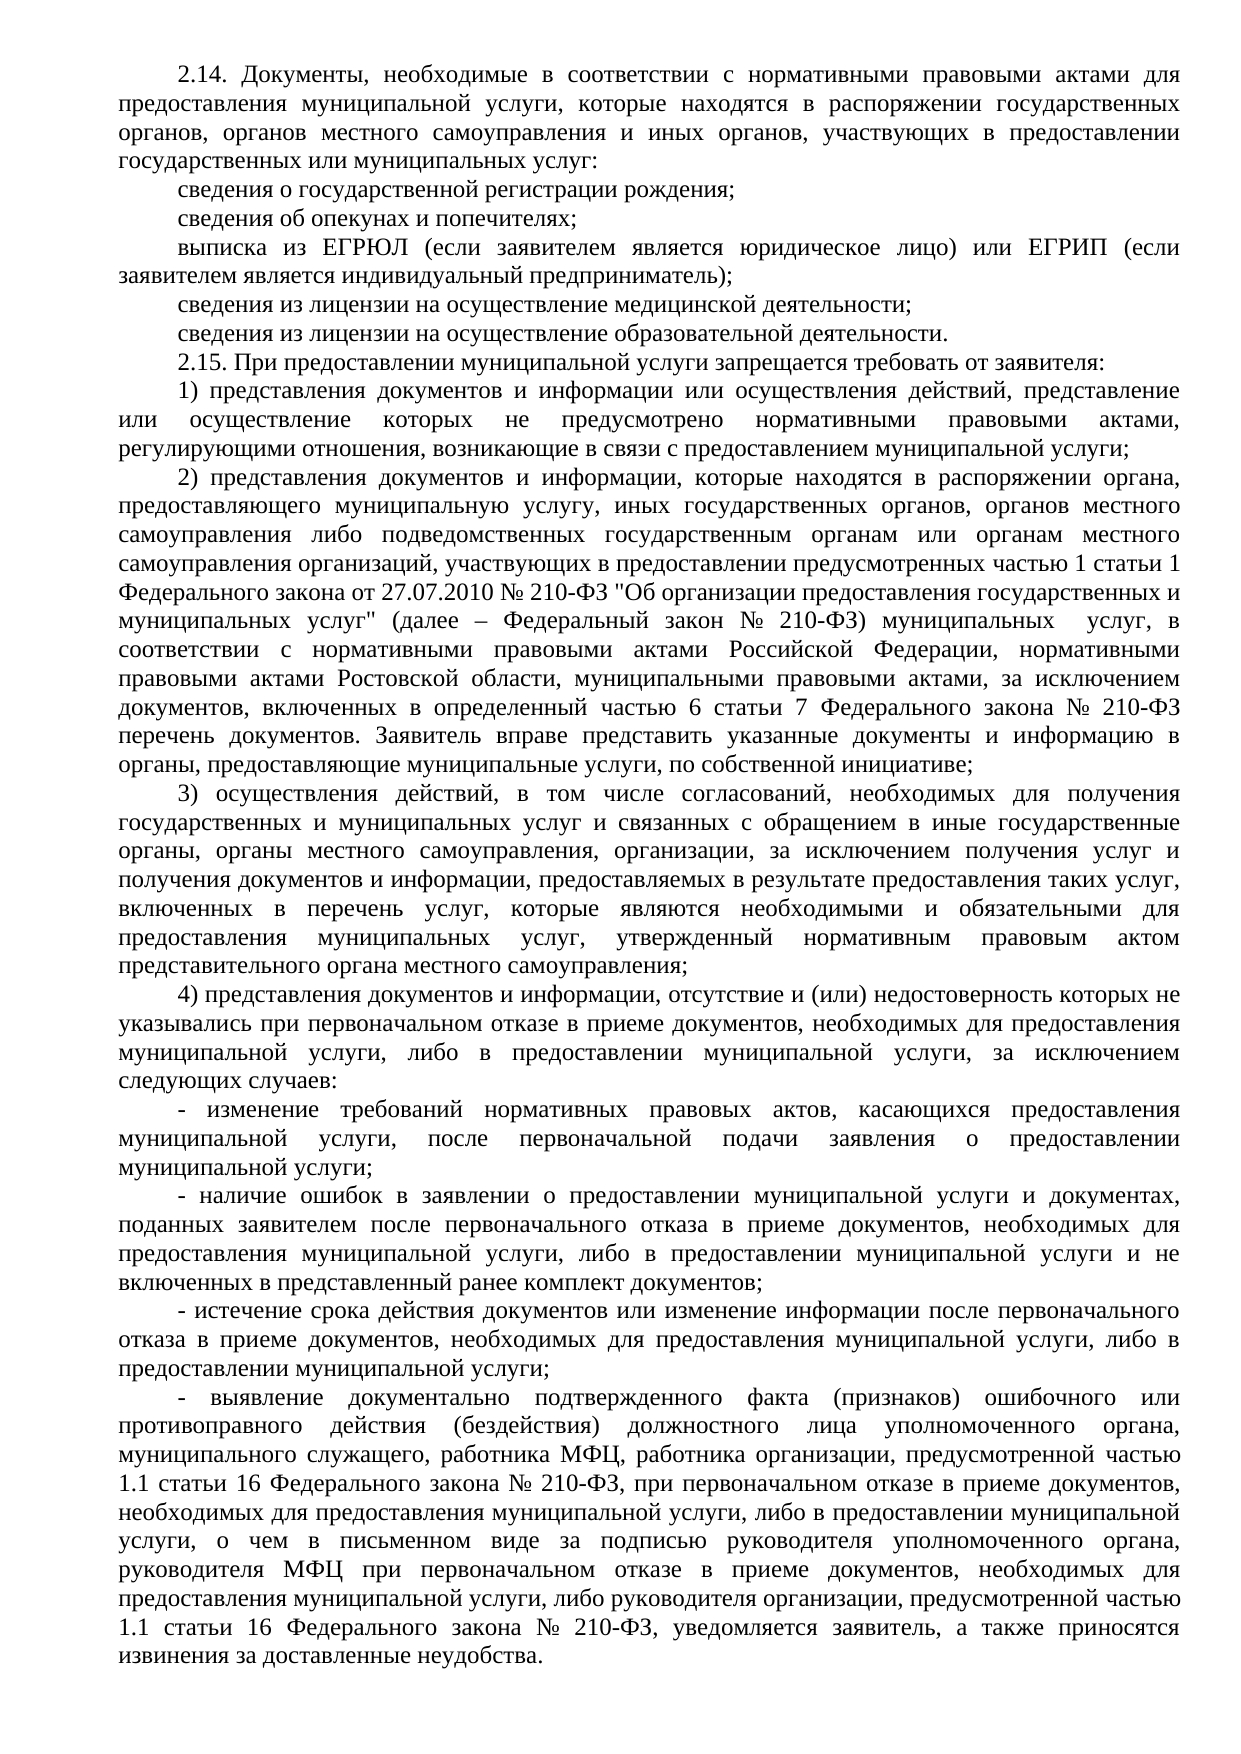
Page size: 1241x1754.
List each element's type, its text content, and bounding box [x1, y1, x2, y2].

text 2.14. Документы, необходимые в соответствии с нормативными правовыми актами для предоставления муниципальной услуги, которые находятся в распоряжении государственных органов, органов местного самоуправления и иных органов, участвующих в предоставлении государственных или муниципальных услуг: [118, 59, 1181, 174]
text 2.15. При предоставлении муниципальной услуги запрещается требовать от заявителя: [118, 347, 1181, 375]
text - выявление документально подтвержденного факта (признаков) ошибочного или противоправного действия (бездействия) должностного лица уполномоченного органа, муниципального служащего, работника МФЦ, работника организации, предусмотренной частью 1.1 статьи 16 Федерального закона № 210-ФЗ, при первоначальном отказе в приеме документов, необходимых для предоставления муниципальной услуги, либо в предоставлении муниципальной услуги, о чем в письменном виде за подписью руководителя уполномоченного органа, руководителя МФЦ при первоначальном отказе в приеме документов, необходимых для предоставления муниципальной услуги, либо руководителя организации, предусмотренной частью 1.1 статьи 16 Федерального закона № 210-ФЗ, уведомляется заявитель, а также приносятся извинения за доставленные неудобства. [118, 1382, 1181, 1669]
text сведения из лицензии на осуществление образовательной деятельности. [118, 318, 1181, 347]
text 1) представления документов и информации или осуществления действий, представление или осуществление которых не предусмотрено нормативными правовыми актами, регулирующими отношения, возникающие в связи с предоставлением муниципальной услуги; [118, 375, 1181, 462]
text - наличие ошибок в заявлении о предоставлении муниципальной услуги и документах, поданных заявителем после первоначального отказа в приеме документов, необходимых для предоставления муниципальной услуги, либо в предоставлении муниципальной услуги и не включенных в представленный ранее комплект документов; [118, 1180, 1181, 1295]
text сведения об опекунах и попечителях; [118, 203, 1181, 232]
text сведения о государственной регистрации рождения; [118, 174, 1181, 203]
text - изменение требований нормативных правовых актов, касающихся предоставления муниципальной услуги, после первоначальной подачи заявления о предоставлении муниципальной услуги; [118, 1094, 1181, 1180]
text 4) представления документов и информации, отсутствие и (или) недостоверность которых не указывались при первоначальном отказе в приеме документов, необходимых для предоставления муниципальной услуги, либо в предоставлении муниципальной услуги, за исключением следующих случаев: [118, 979, 1181, 1094]
text - истечение срока действия документов или изменение информации после первоначального отказа в приеме документов, необходимых для предоставления муниципальной услуги, либо в предоставлении муниципальной услуги; [118, 1295, 1181, 1382]
text сведения из лицензии на осуществление медицинской деятельности; [118, 289, 1181, 318]
text 2) представления документов и информации, которые находятся в распоряжении органа, предоставляющего муниципальную услугу, иных государственных органов, органов местного самоуправления либо подведомственных государственным органам или органам местного самоуправления организаций, участвующих в предоставлении предусмотренных частью 1 статьи 1 Федерального закона от 27.07.2010 № 210-ФЗ "Об организации предоставления государственных и муниципальных услуг" (далее – Федеральный закон № 210-ФЗ) муниципальных услуг, в соответствии с нормативными правовыми актами Российской Федерации, нормативными правовыми актами Ростовской области, муниципальными правовыми актами, за исключением документов, включенных в определенный частью 6 статьи 7 Федерального закона № 210-ФЗ перечень документов. Заявитель вправе представить указанные документы и информацию в органы, предоставляющие муниципальные услуги, по собственной инициативе; [118, 462, 1181, 778]
text выписка из ЕГРЮЛ (если заявителем является юридическое лицо) или ЕГРИП (если заявителем является индивидуальный предприниматель); [118, 232, 1181, 289]
text 3) осуществления действий, в том числе согласований, необходимых для получения государственных и муниципальных услуг и связанных с обращением в иные государственные органы, органы местного самоуправления, организации, за исключением получения услуг и получения документов и информации, предоставляемых в результате предоставления таких услуг, включенных в перечень услуг, которые являются необходимыми и обязательными для предоставления муниципальных услуг, утвержденный нормативным правовым актом представительного органа местного самоуправления; [118, 778, 1181, 979]
